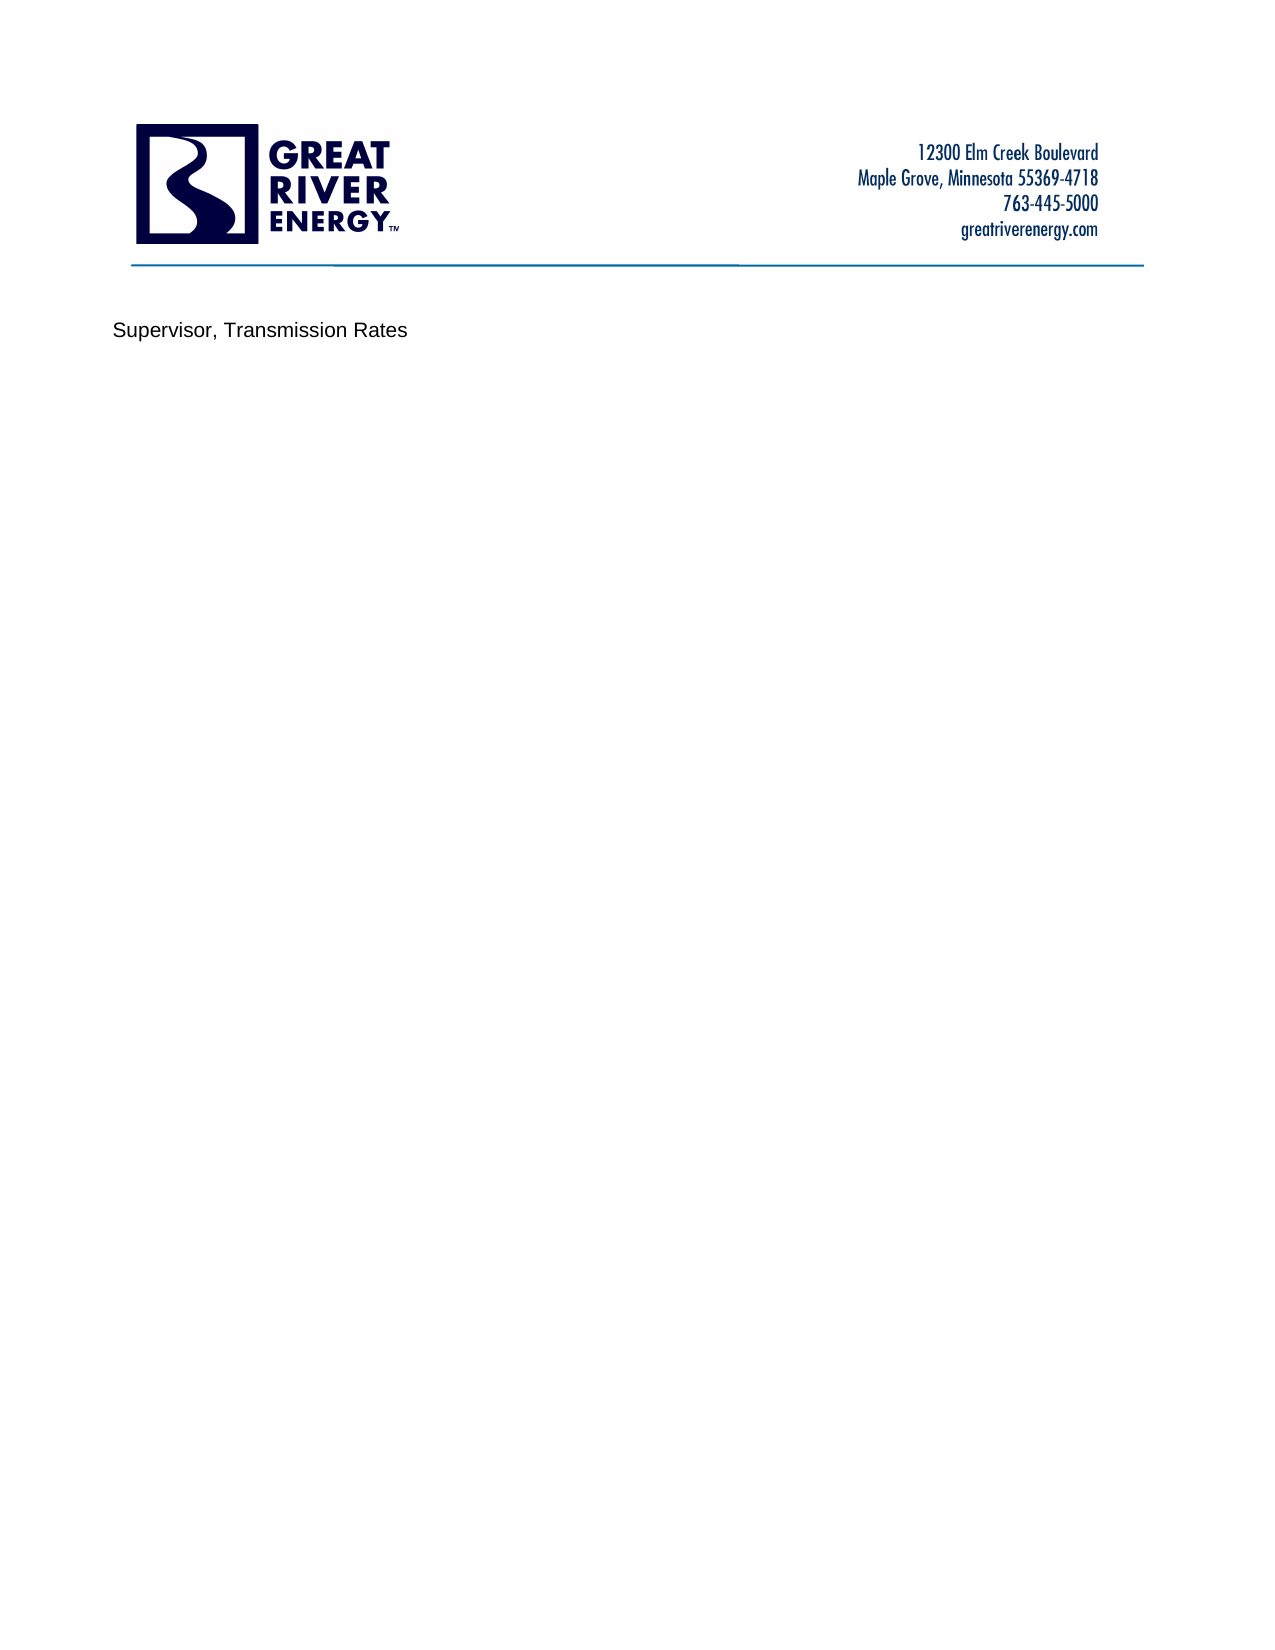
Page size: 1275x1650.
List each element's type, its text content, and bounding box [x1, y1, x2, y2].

picture [136, 124, 399, 244]
picture [839, 134, 1102, 244]
text Supervisor, Transmission Rates [112, 318, 1162, 342]
